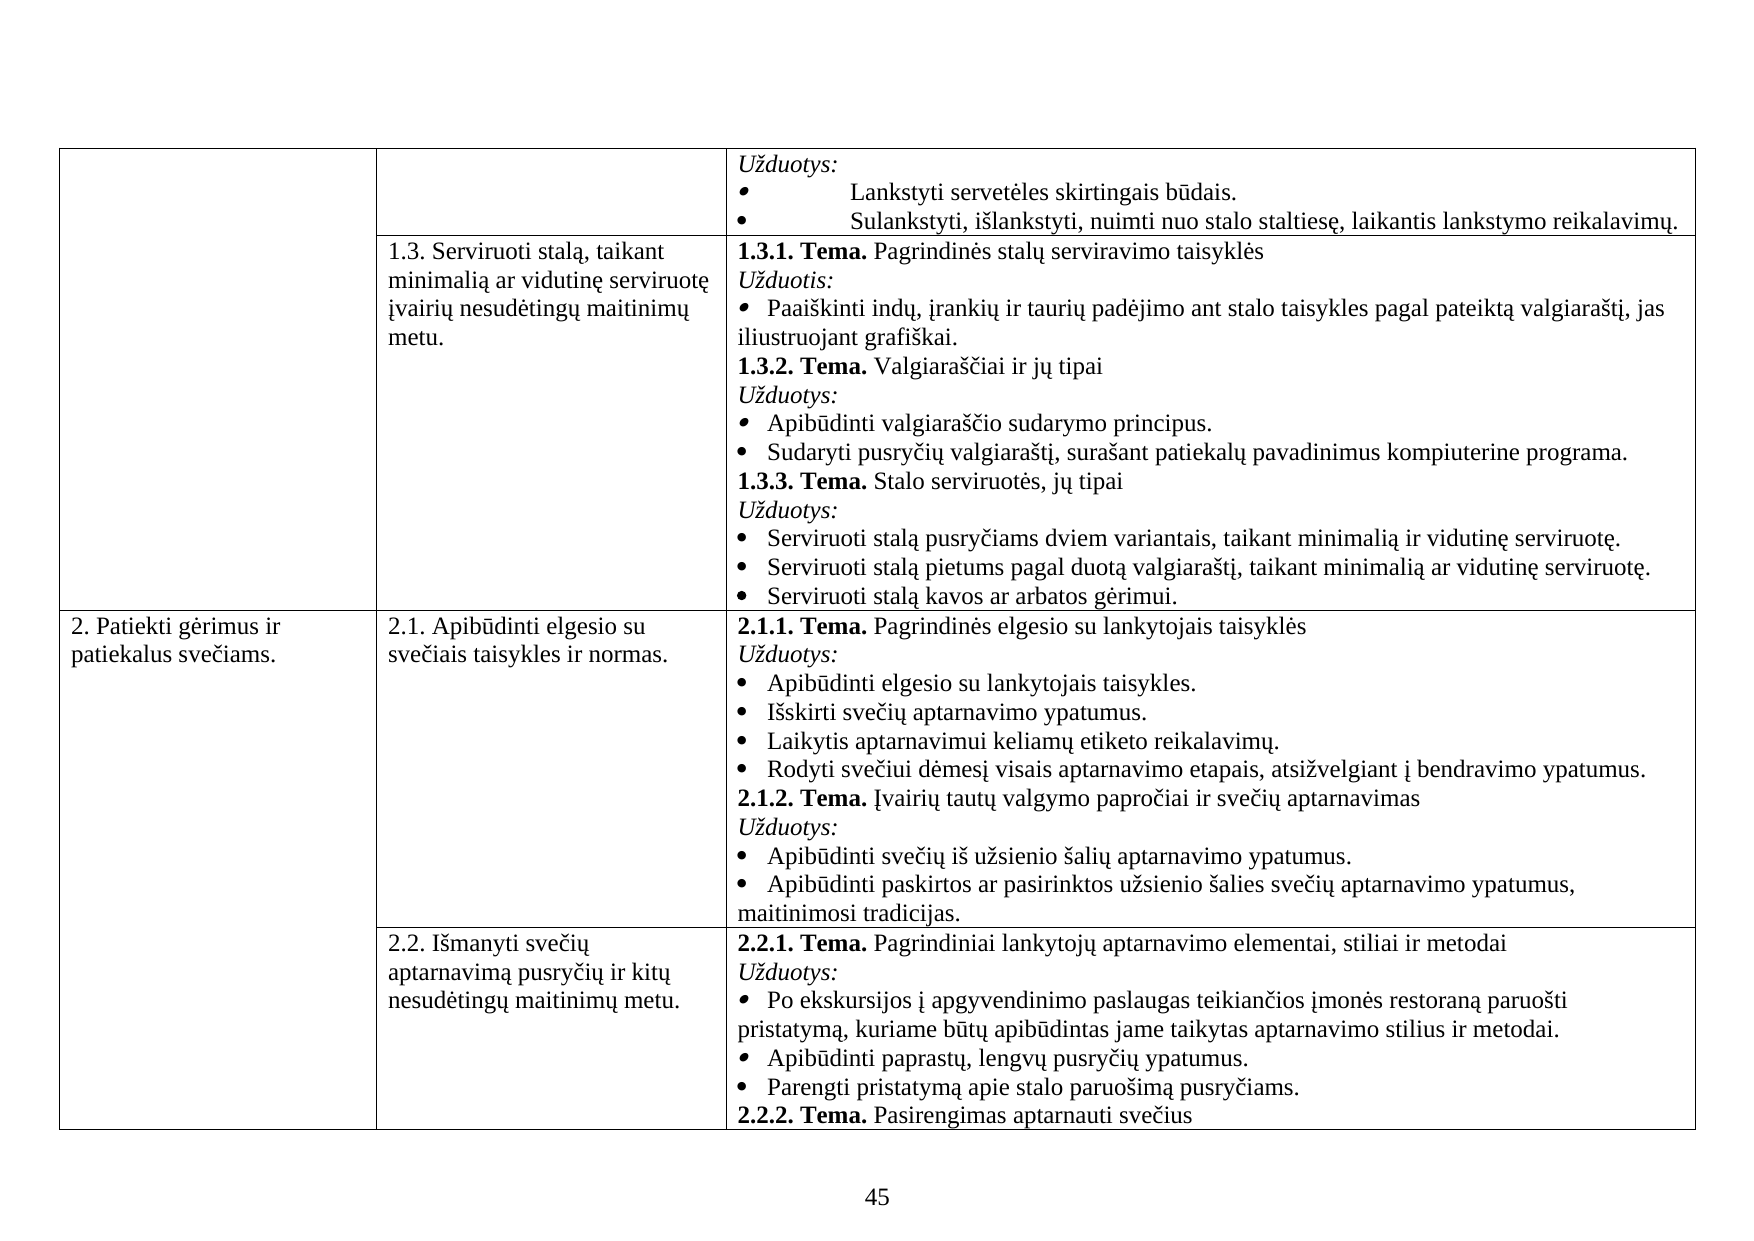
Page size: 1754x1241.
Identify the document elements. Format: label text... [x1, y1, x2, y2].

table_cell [727, 928, 1695, 1129]
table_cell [377, 149, 726, 235]
table_cell 2.1. Apibūdinti elgesio su svečiais taisykles ir normas. [377, 611, 726, 927]
table_cell 1.3.1. Tema. Pagrindinės stalų serviravimo taisyklės Užduotis: Paaiškinti indų, įrankių ir taurių padėjimo ant stalo taisykles pagal pateiktą valgiaraštį, jas iliustruojant grafiškai. 1.3.2. Tema. Valgiaraščiai ir jų tipai Užduotys: Apibūdinti valgiaraščio sudarymo principus. Sudaryti pusryčių valgiaraštį, surašant patiekalų pavadinimus kompiuterine programa. 1.3.3. Tema. Stalo serviruotės, jų tipai Užduotys: Serviruoti stalą pusryčiams dviem variantais, taikant minimalią ir vidutinę serviruotę. Serviruoti stalą pietums pagal duotą valgiaraštį, taikant minimalią ar vidutinę serviruotę. Serviruoti stalą kavos ar arbatos gėrimui. [727, 236, 1695, 610]
table_cell 2. Patiekti gėrimus ir patiekalus svečiams. [60, 611, 376, 1129]
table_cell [727, 149, 1695, 235]
table_cell 2.1.1. Tema. Pagrindinės elgesio su lankytojais taisyklės Užduotys: Apibūdinti elgesio su lankytojais taisykles. Išskirti svečių aptarnavimo ypatumus. Laikytis aptarnavimui keliamų etiketo reikalavimų. Rodyti svečiui dėmesį visais aptarnavimo etapais, atsižvelgiant į bendravimo ypatumus. 2.1.2. Tema. Įvairių tautų valgymo papročiai ir svečių aptarnavimas Užduotys: Apibūdinti svečių iš užsienio šalių aptarnavimo ypatumus. Apibūdinti paskirtos ar pasirinktos užsienio šalies svečių aptarnavimo ypatumus, maitinimosi tradicijas. [727, 611, 1695, 927]
table_cell 1.3. Serviruoti stalą, taikant minimalią ar vidutinę serviruotę įvairių nesudėtingų maitinimų metu. [377, 236, 726, 610]
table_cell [377, 928, 726, 1129]
